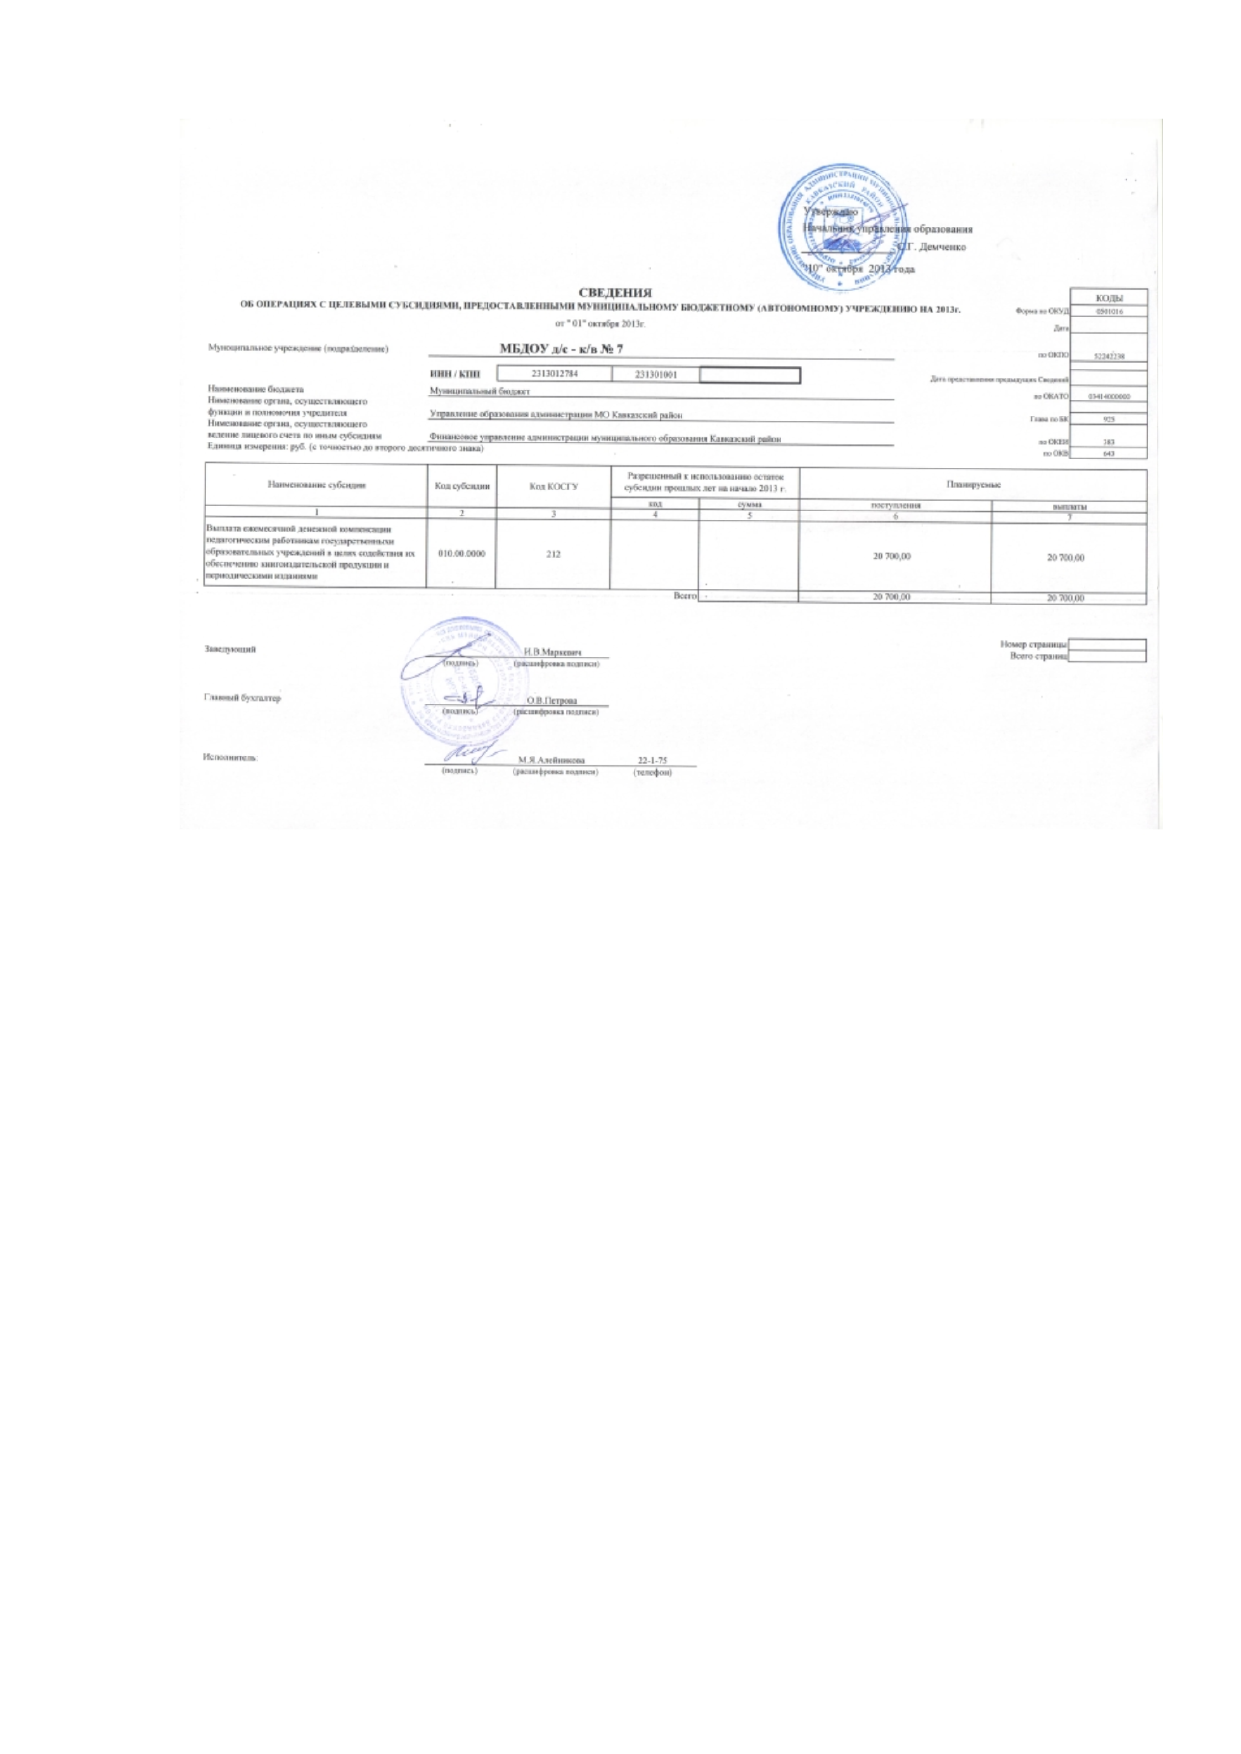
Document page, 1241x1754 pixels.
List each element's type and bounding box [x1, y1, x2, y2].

picture [181, 119, 1162, 834]
